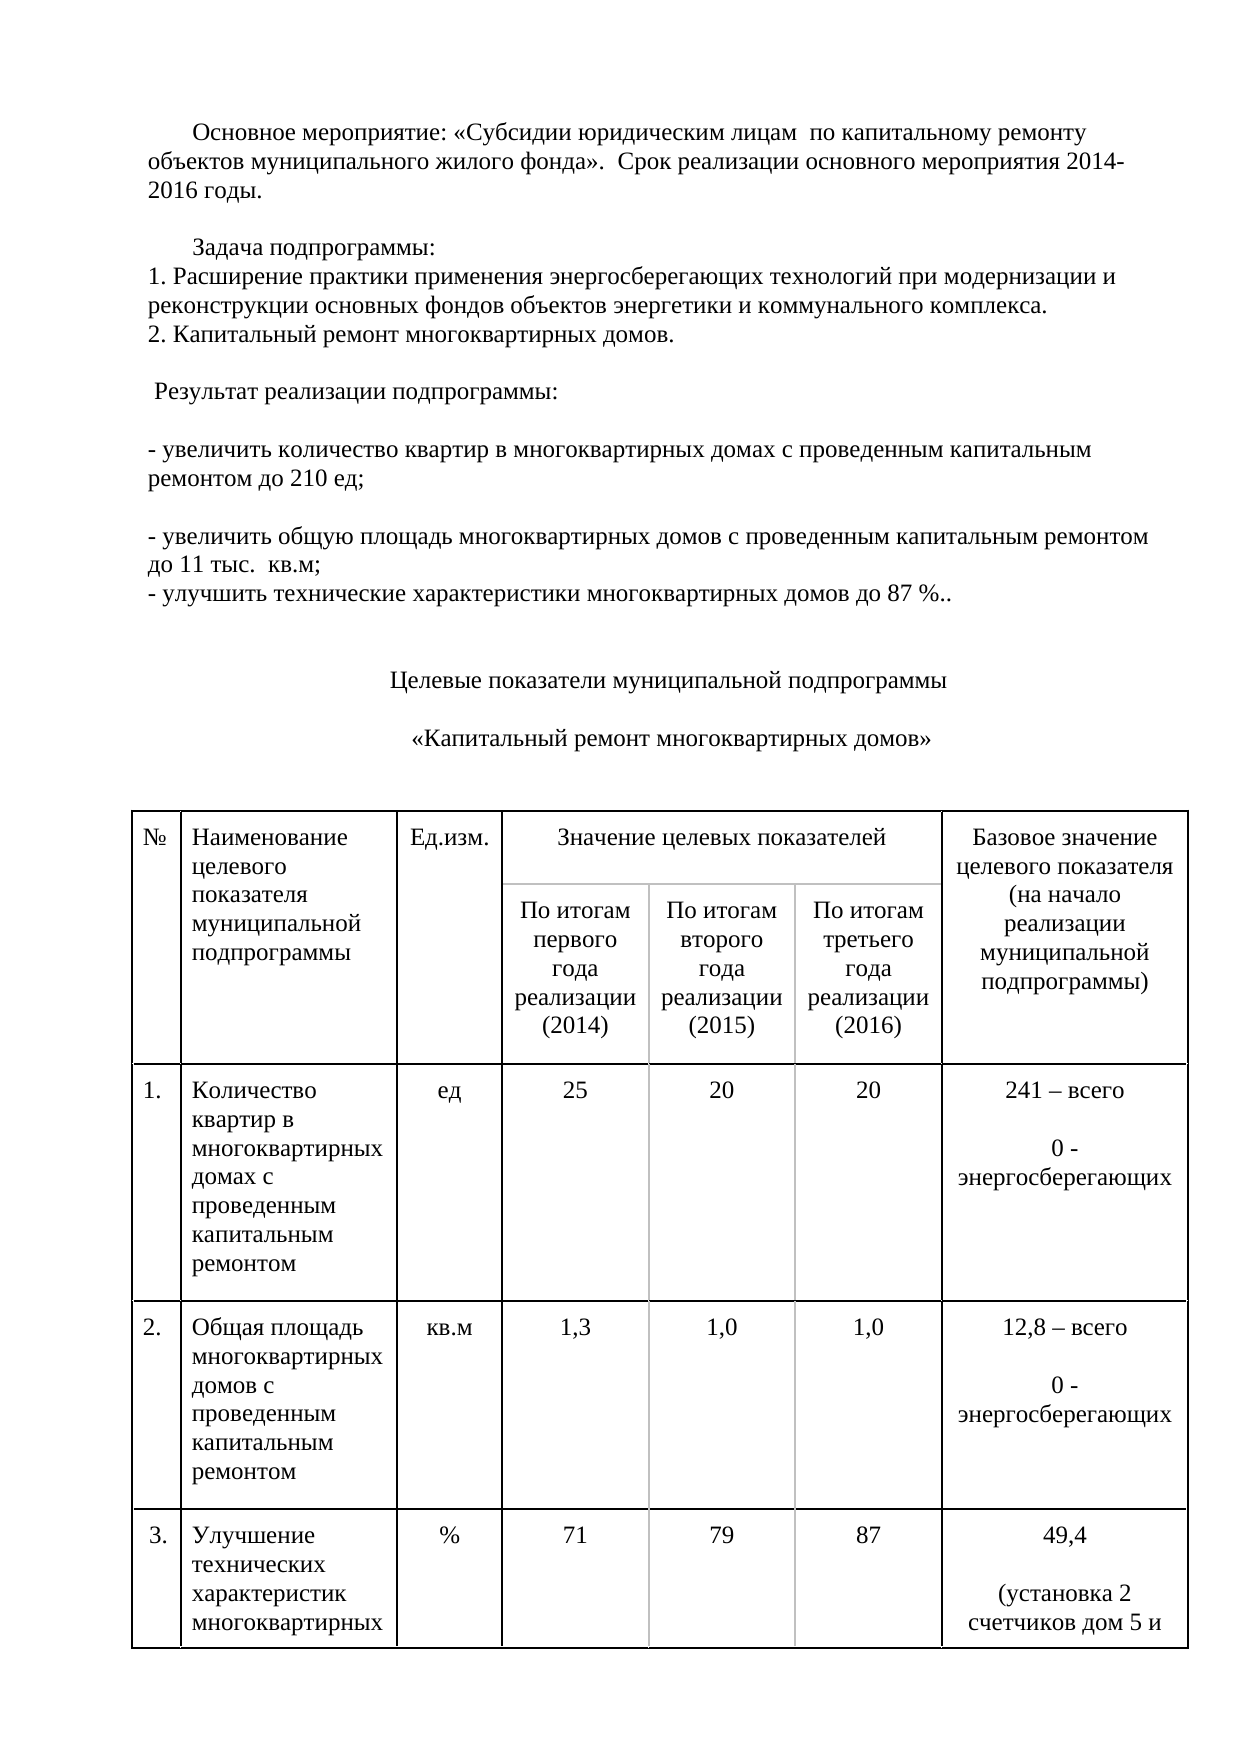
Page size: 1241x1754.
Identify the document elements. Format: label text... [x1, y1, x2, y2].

table_cell Количество квартир в многоквартирных домах с проведенным капитальным ремонтом [182, 1065, 396, 1300]
table_cell По итогам второго года реализации (2015) [650, 885, 794, 1063]
table_header Базовое значение целевого показателя (на начало реализации муниципальной подпрограммы) [943, 812, 1187, 1063]
table_cell 1. [133, 1065, 180, 1300]
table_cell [942, 1508, 1187, 1647]
table_cell 3. [133, 1510, 181, 1647]
text 2. Капитальный ремонт многоквартирных домов. [148, 319, 1152, 347]
text Целевые показатели муниципальной подпрограммы [185, 665, 1152, 694]
table_header Значение целевых показателей [503, 812, 941, 883]
table_cell Общая площадь многоквартирных домов с проведенным капитальным ремонтом [182, 1302, 396, 1508]
table_cell 71 [502, 1510, 648, 1647]
text Основное мероприятие: «Субсидии юридическим лицам по капитальному ремонту объектов муниципального жилого фонда». Срок реализации основного мероприятия 2014-2016 годы. [148, 117, 1152, 204]
table_header Наименование целевого показателя муниципальной подпрограммы [182, 812, 396, 1063]
table_cell По итогам третьего года реализации (2016) [796, 885, 941, 1063]
text Результат реализации подпрограммы: [148, 376, 1152, 405]
table_cell По итогам первого года реализации (2014) [503, 885, 648, 1063]
table_cell % [397, 1510, 502, 1647]
table_cell 79 [648, 1510, 795, 1647]
table_cell 25 [503, 1065, 648, 1300]
text - увеличить количество квартир в многоквартирных домах с проведенным капитальным ремонтом до 210 ед; [148, 434, 1152, 492]
table_cell 1,3 [503, 1302, 648, 1508]
table_cell 20 [650, 1065, 794, 1300]
text Задача подпрограммы: [148, 232, 1152, 261]
table_cell 12,8 – всего 0 - энергосберегающих [943, 1300, 1187, 1508]
text «Капитальный ремонт многоквартирных домов» [185, 723, 1152, 752]
table_header Ед.изм. [398, 812, 501, 1063]
table_cell 2. [133, 1302, 180, 1508]
text - улучшить технические характеристики многоквартирных домов до 87 %.. [148, 578, 1152, 607]
table_cell 1,0 [650, 1302, 794, 1508]
table_cell 241 – всего 0 - энергосберегающих [943, 1063, 1187, 1300]
text - увеличить общую площадь многоквартирных домов с проведенным капитальным ремонтом до 11 тыс. кв.м; [148, 521, 1152, 578]
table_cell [181, 1510, 397, 1647]
table_cell 87 [795, 1510, 942, 1647]
text 1. Расширение практики применения энергосберегающих технологий при модернизации и реконструкции основных фондов объектов энергетики и коммунального комплекса. [148, 261, 1152, 319]
table_cell кв.м [398, 1302, 501, 1508]
table_cell 1,0 [796, 1302, 941, 1508]
table_cell ед [398, 1065, 501, 1300]
table_header № [133, 812, 180, 1063]
table_cell 20 [796, 1065, 941, 1300]
